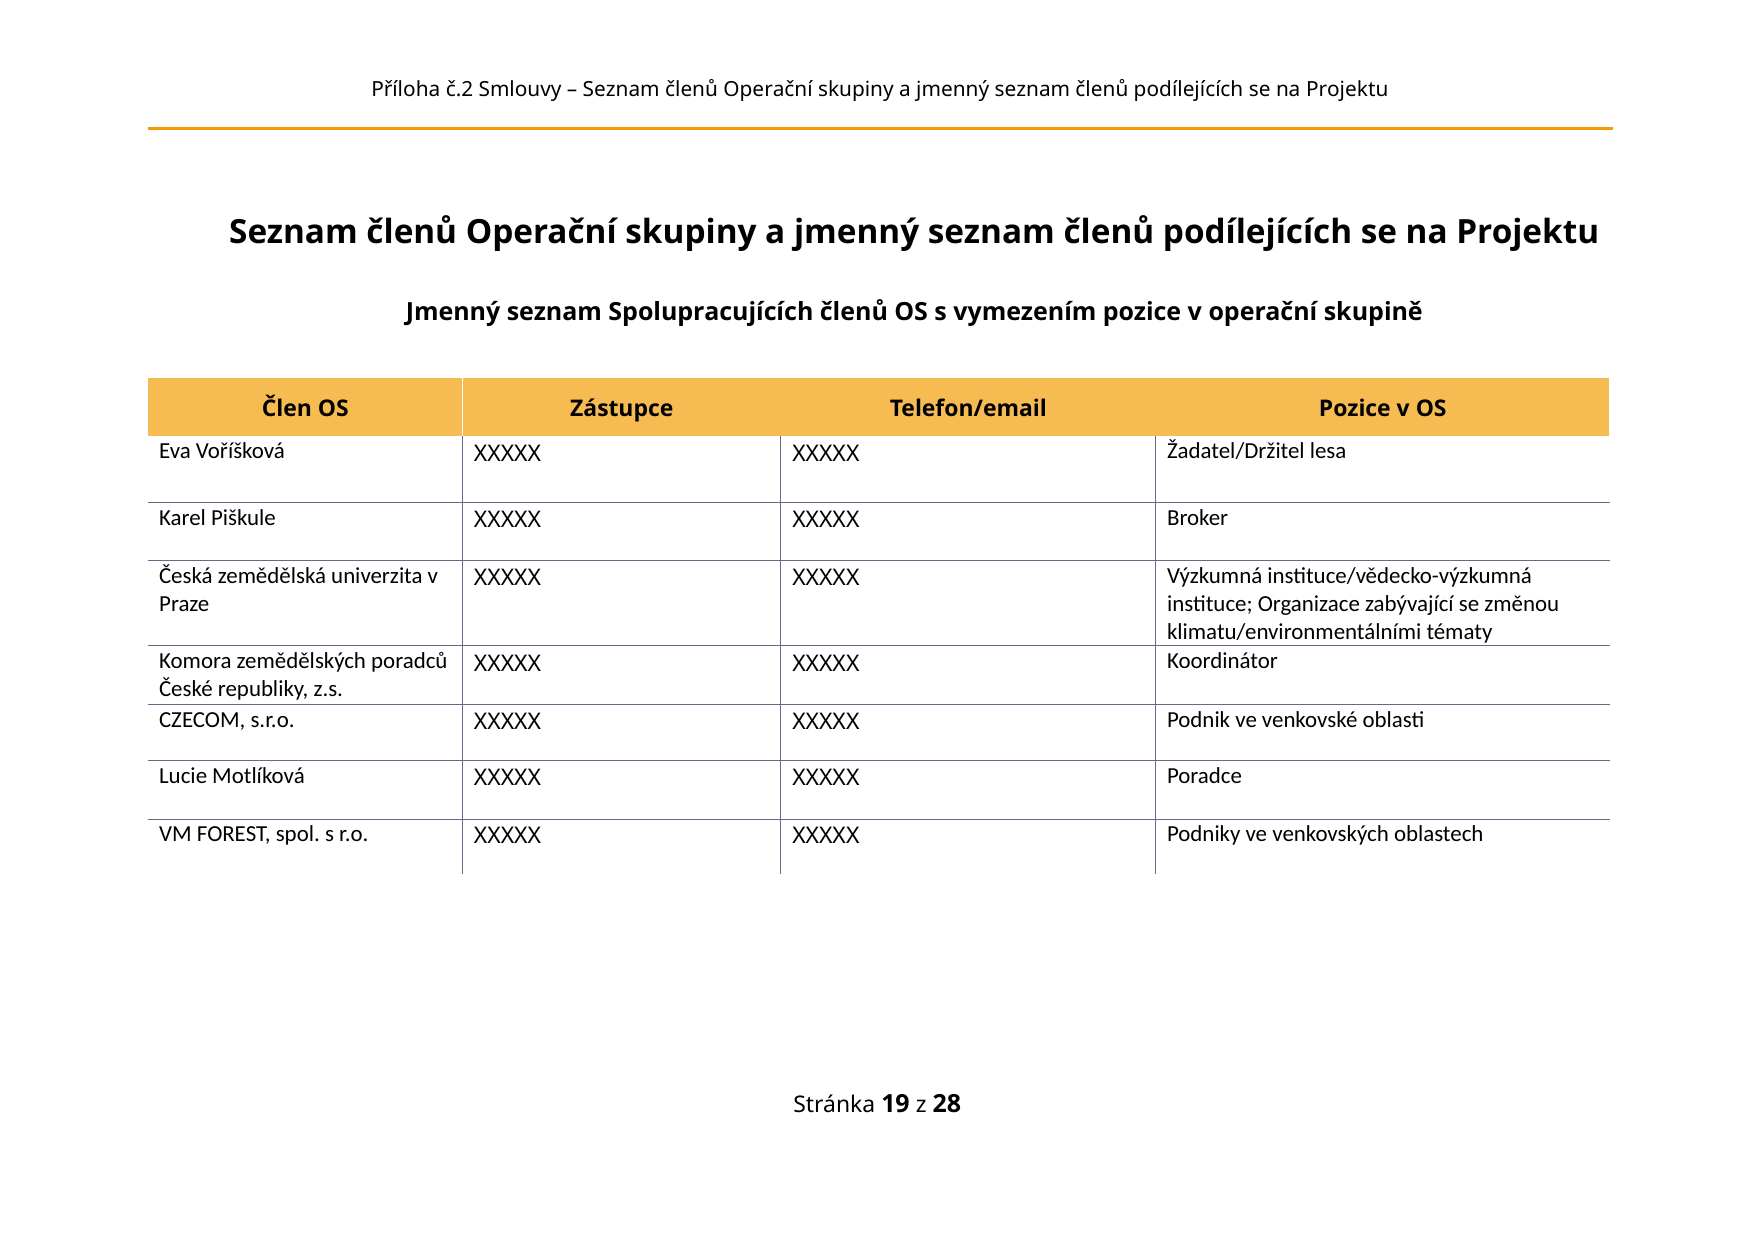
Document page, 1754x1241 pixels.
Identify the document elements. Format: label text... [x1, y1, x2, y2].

table_cell Broker [1156, 503, 1609, 560]
table_header Člen OS [148, 378, 462, 436]
table_header Zástupce [463, 378, 781, 436]
table_cell XXXXX [781, 820, 1155, 874]
table_cell VM FOREST, spol. s r.o. [148, 820, 462, 874]
list Jmenný seznam Spolupracujících členů OS s vymezením pozice v operační skupině [223, 294, 1606, 328]
table_header Pozice v OS [1156, 378, 1609, 436]
table_cell Lucie Motlíková [148, 761, 462, 818]
table_cell Výzkumná instituce/vědecko-výzkumná instituce; Organizace zabývající se změnou klimatu/environmentálními tématy [1156, 561, 1609, 645]
table_cell Česká zemědělská univerzita v Praze [148, 561, 462, 645]
table_cell XXXXX [463, 503, 780, 560]
table_cell XXXXX [463, 646, 780, 704]
table_cell Poradce [1156, 761, 1609, 818]
list Seznam členů Operační skupiny a jmenný seznam členů podílejících se na Projektu [223, 208, 1606, 254]
table_cell Eva Voříšková [148, 436, 462, 502]
table_cell Žadatel/Držitel lesa [1156, 436, 1609, 502]
table_cell Podniky ve venkovských oblastech [1156, 820, 1609, 874]
table_cell XXXXX [463, 705, 780, 760]
table_cell Karel Piškule [148, 503, 462, 560]
table_cell Koordinátor [1156, 646, 1609, 704]
table_cell XXXXX [781, 761, 1155, 818]
table_cell XXXXX [463, 820, 780, 874]
table_cell XXXXX [781, 705, 1155, 760]
table_header Telefon/email [781, 378, 1156, 436]
table_cell XXXXX [463, 761, 780, 818]
table_cell XXXXX [781, 561, 1155, 645]
table_cell XXXXX [781, 503, 1155, 560]
table_cell Komora zemědělských poradců České republiky, z.s. [148, 646, 462, 704]
table_cell XXXXX [463, 561, 780, 645]
table_cell Podnik ve venkovské oblasti [1156, 705, 1609, 760]
table_cell XXXXX [781, 436, 1155, 502]
table_cell XXXXX [463, 436, 780, 502]
table_cell CZECOM, s.r.o. [148, 705, 462, 760]
table_cell XXXXX [781, 646, 1155, 704]
